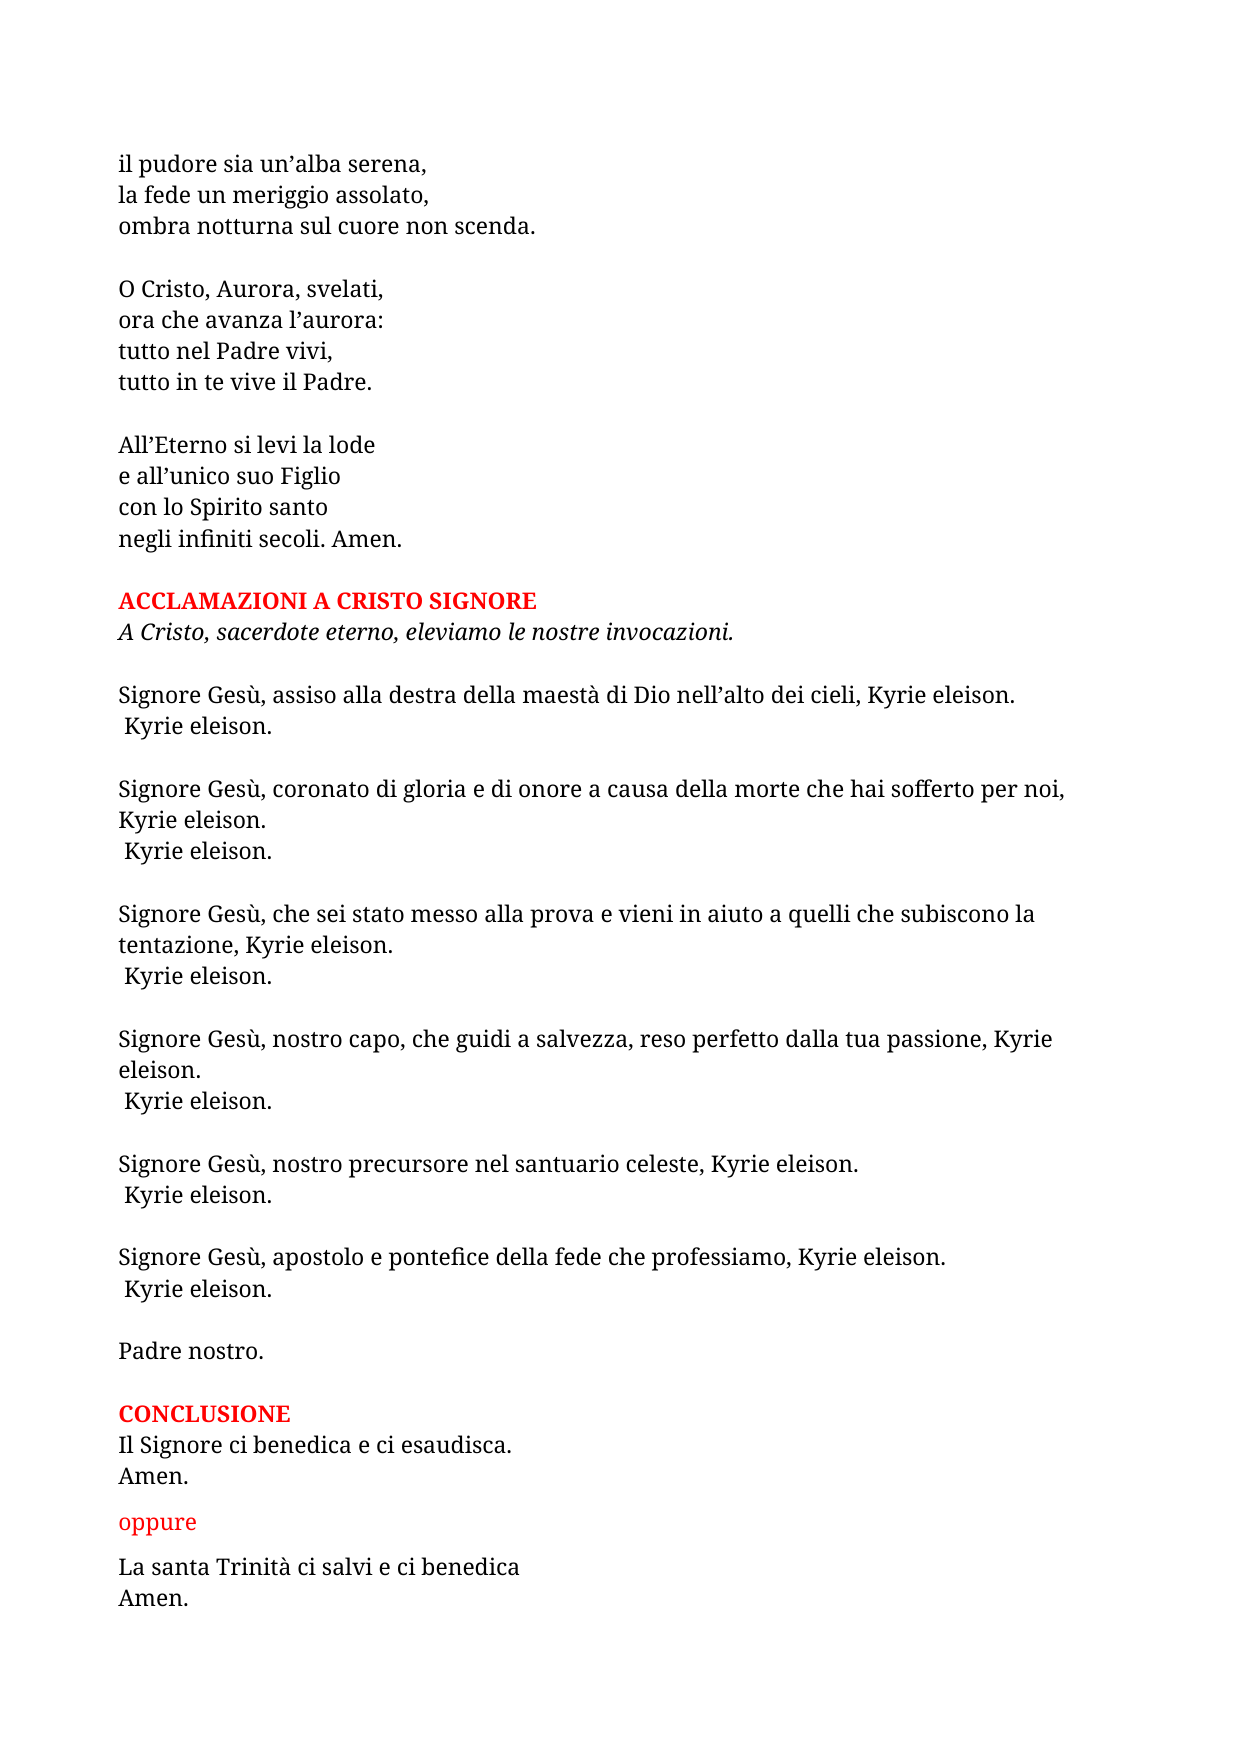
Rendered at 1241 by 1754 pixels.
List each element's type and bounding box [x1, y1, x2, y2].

text [118, 148, 1122, 1613]
